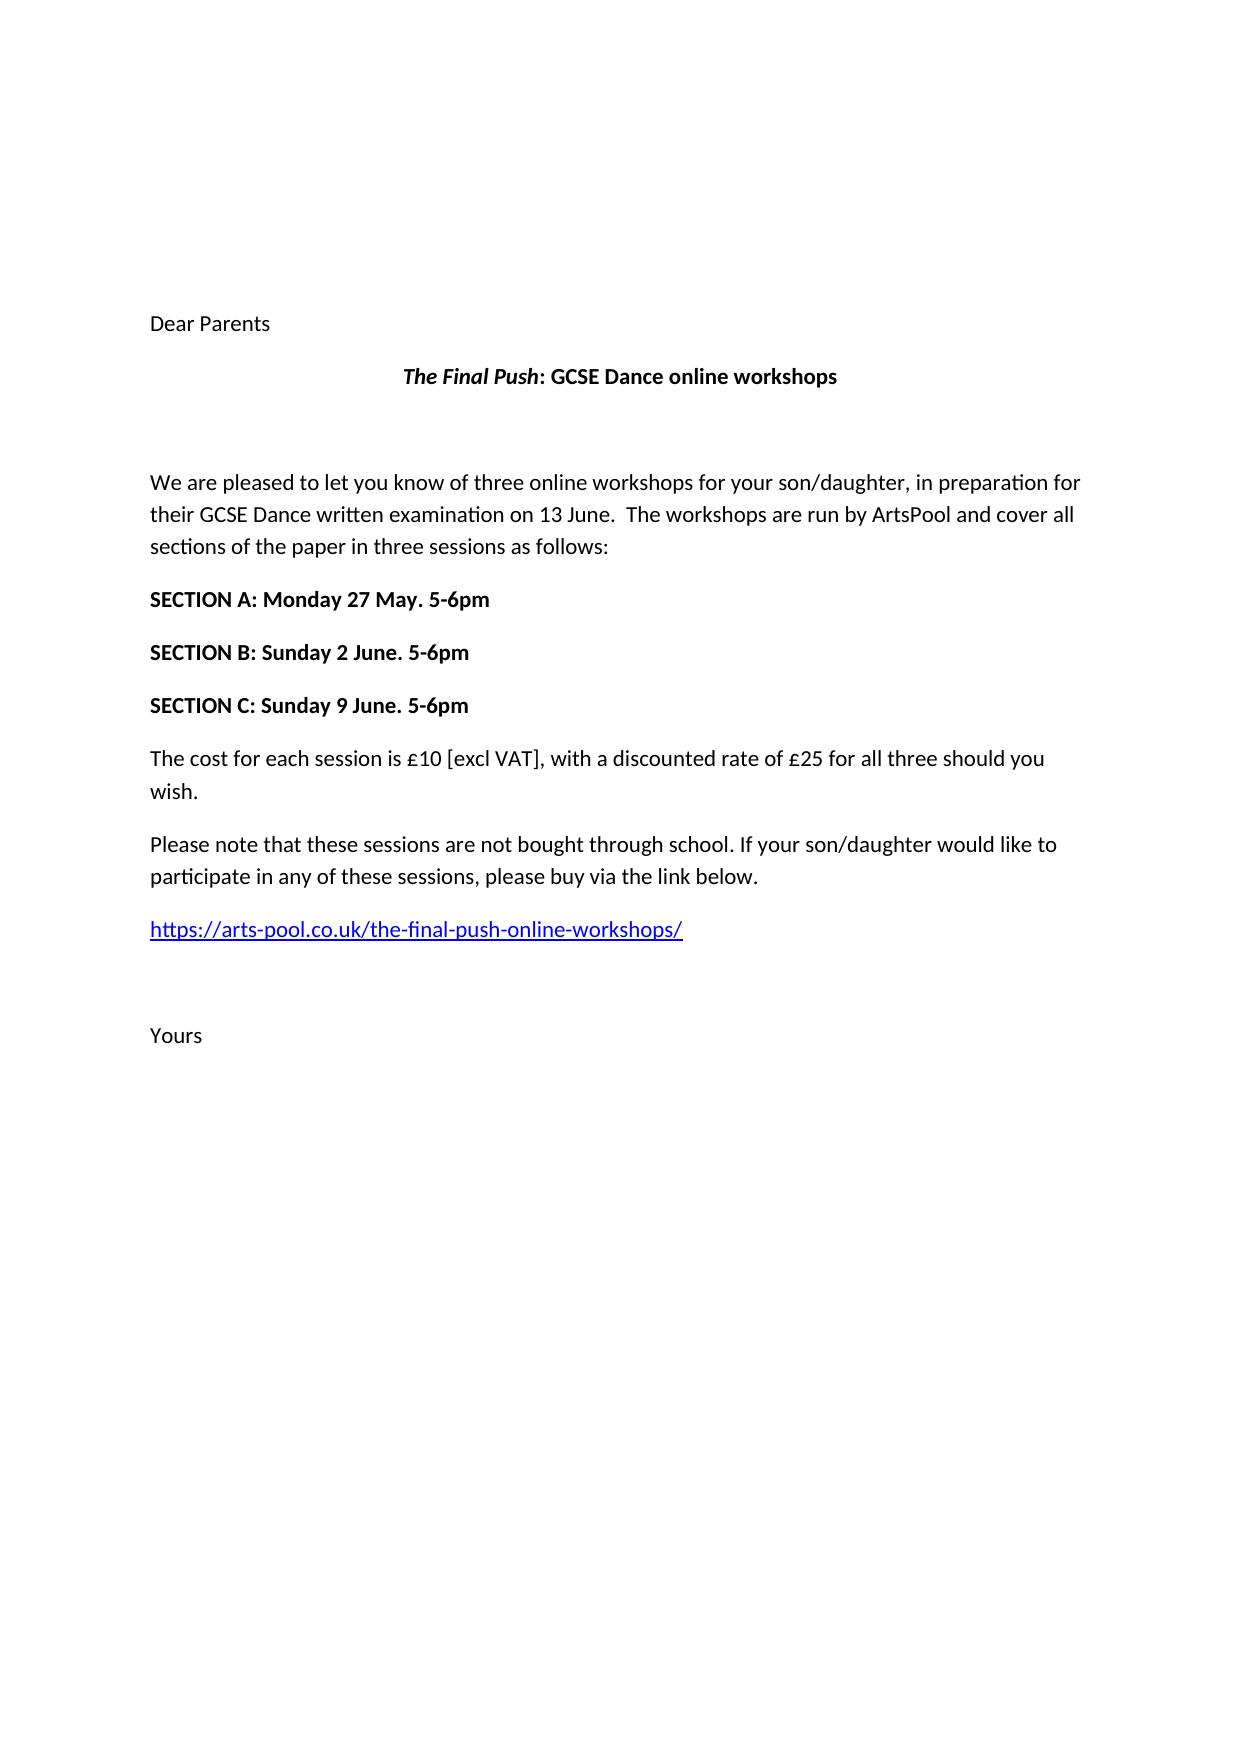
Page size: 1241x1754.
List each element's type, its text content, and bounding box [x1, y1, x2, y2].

text Yours [150, 1021, 1090, 1049]
text SECTION B: Sunday 2 June. 5-6pm [150, 638, 1090, 667]
text The Final Push: GCSE Dance online workshops [150, 362, 1090, 390]
text Please note that these sessions are not bought through school. If your son/daughter would like to participate in any of these sessions, please buy via the link below. [150, 830, 1090, 890]
text The cost for each session is £10 [excl VAT], with a discounted rate of £25 for all three should you wish. [150, 744, 1090, 805]
text SECTION C: Sunday 9 June. 5-6pm [150, 692, 1090, 719]
text SECTION A: Monday 27 May. 5-6pm [150, 586, 1090, 613]
text Dear Parents [150, 309, 1090, 337]
text We are pleased to let you know of three online workshops for your son/daughter, in preparation for their GCSE Dance written examination on 13 June. The workshops are run by ArtsPool and cover all sections of the paper in three sessions as follows: [150, 468, 1090, 561]
text https://arts-pool.co.uk/the-final-push-online-workshops/ [150, 915, 1090, 943]
